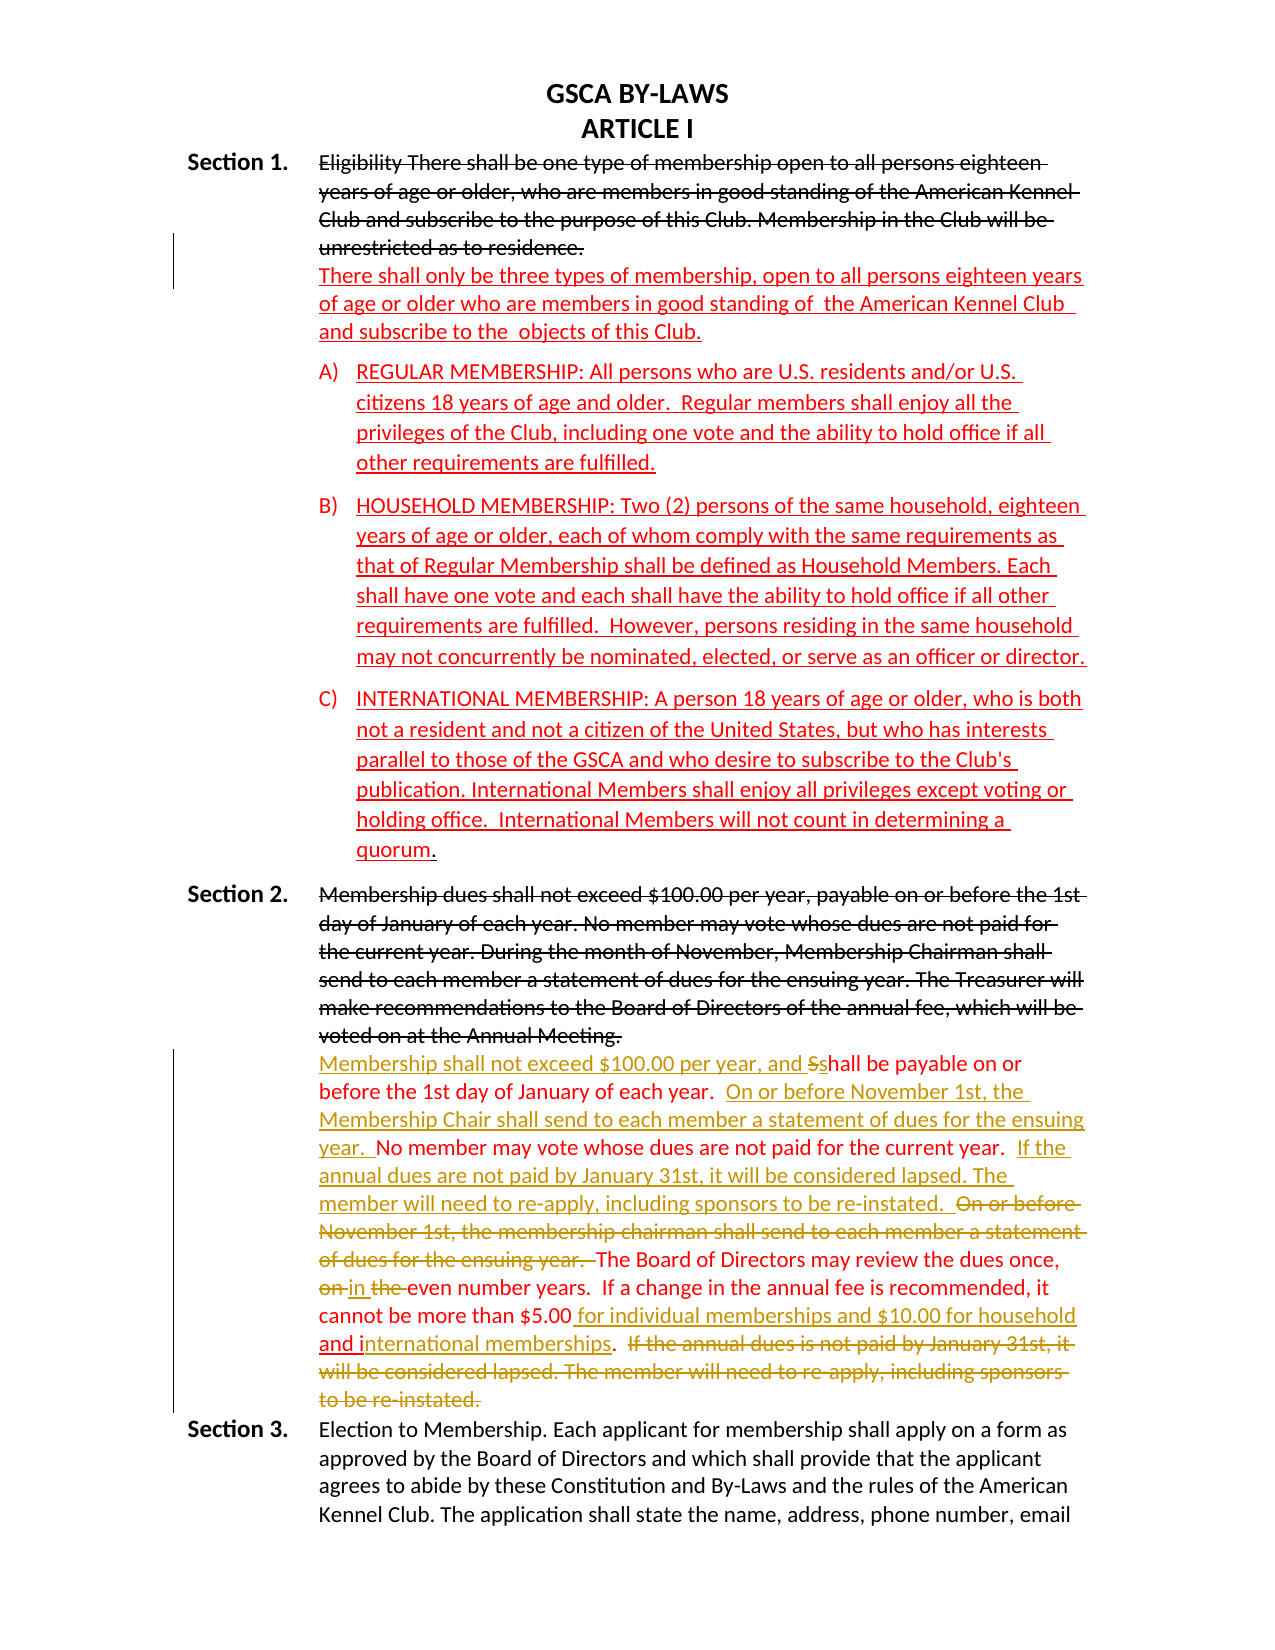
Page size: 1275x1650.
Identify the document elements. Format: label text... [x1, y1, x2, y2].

list INTERNATIONAL MEMBERSHIP: A person 18 years of age or older, who is both not a resident and not a citizen of the United States, but who has interests parallel to those of the GSCA and who desire to subscribe to the Club's publication. International Members shall enjoy all privileges except voting or holding office. International Members will not count in determining a quorum. [319, 684, 1087, 863]
text hall be payable on or before the 1st day of January of each year. No member may vote whose dues are not paid for the current year. The Board of Directors may review the dues once, even number years. If a change in the annual fee is recommended, it cannot be more than $5.00 and i. [319, 1234, 1087, 1413]
text GSCA BY-LAWS ARTICLE I [187, 75, 1087, 146]
text Section 1. Eligibility There shall be one type of membership open to all persons eighteen years of age or older, who are members in good standing of the American Kennel Club and subscribe to the purpose of this Club. Membership in the Club will be unrestricted as to residence. [187, 146, 1087, 261]
text Section 2. Membership dues shall not exceed $100.00 per year, payable on or before the 1st day of January of each year. No member may vote whose dues are not paid for the current year. During the month of November, Membership Chairman shall send to each member a statement of dues for the ensuing year. The Treasurer will make recommendations to the Board of Directors of the annual fee, which will be voted on at the Annual Meeting. [187, 878, 1087, 1049]
list HOUSEHOLD MEMBERSHIP: Two (2) persons of the same household, eighteen years of age or older, each of whom comply with the same requirements as that of Regular Membership shall be defined as Household Members. Each shall have one vote and each shall have the ability to hold office if all other requirements are fulfilled. However, persons residing in the same household may not concurrently be nominated, elected, or serve as an officer or director. [319, 491, 1087, 670]
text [187, 1413, 1087, 1528]
text hall be payable on or before the 1st day of January of each year. No member may vote whose dues are not paid for the current year. The Board of Directors may review the dues once, even number years. If a change in the annual fee is recommended, it cannot be more than $5.00 and i. [319, 1049, 1087, 1232]
list REGULAR MEMBERSHIP: All persons who are U.S. residents and/or U.S. citizens 18 years of age and older. Regular members shall enjoy all the privileges of the Club, including one vote and the ability to hold office if all other requirements are fulfilled. [319, 357, 1087, 476]
text There shall only be three types of membership, open to all persons eighteen years of age or older who are members in good standing of the American Kennel Club and subscribe to the objects of this Club. [319, 261, 1087, 345]
